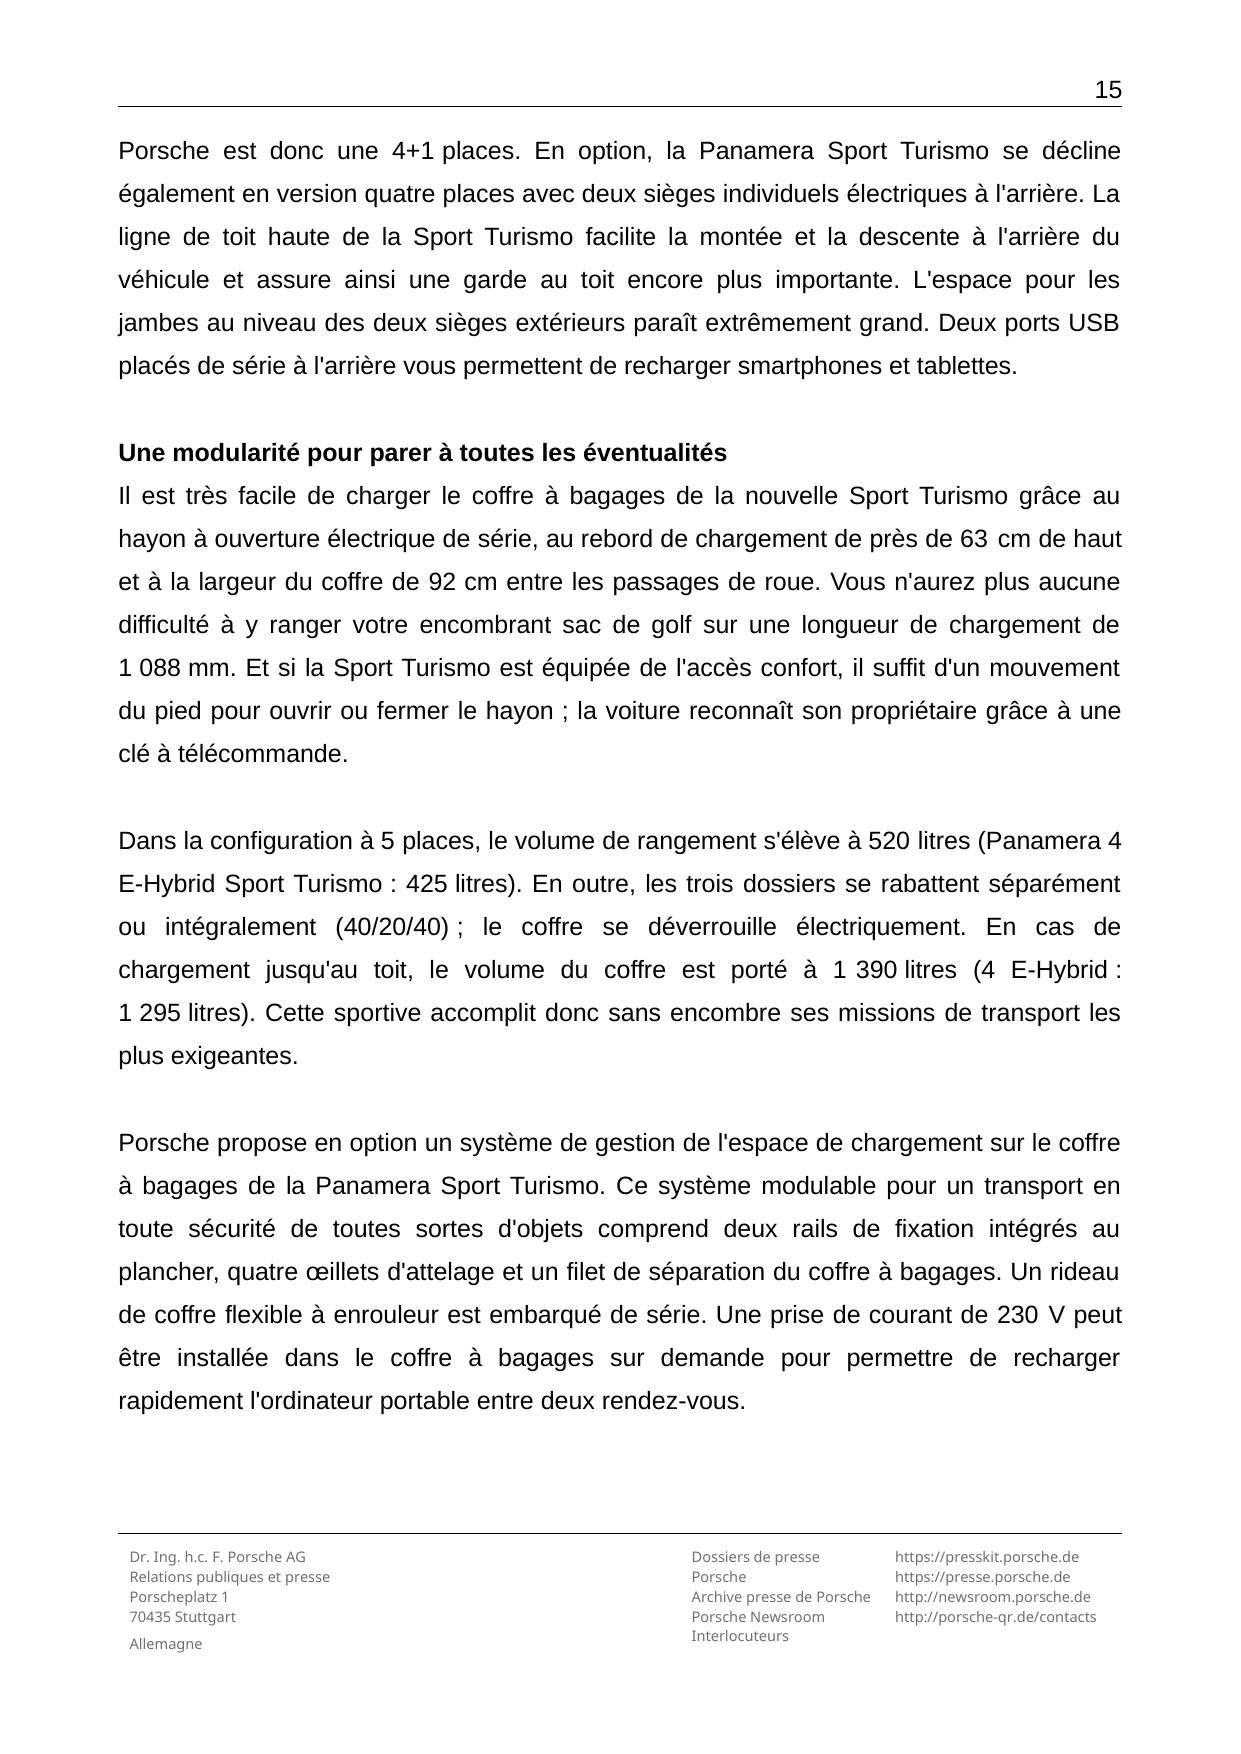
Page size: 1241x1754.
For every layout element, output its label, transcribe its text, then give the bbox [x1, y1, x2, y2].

text Porsche propose en option un système de gestion de l'espace de chargement sur le coffre à bagages de la Panamera Sport Turismo. Ce système modulable pour un transport en toute sécurité de toutes sortes d'objets comprend deux rails de fixation intégrés au plancher, quatre œillets d'attelage et un filet de séparation du coffre à bagages. Un rideau de coffre flexible à enrouleur est embarqué de série. Une prise de courant de 230 V peut être installée dans le coffre à bagages sur demande pour permettre de recharger rapidement l'ordinateur portable entre deux rendez-vous. [118, 1127, 1122, 1415]
text Il est très facile de charger le coffre à bagages de la nouvelle Sport Turismo grâce au hayon à ouverture électrique de série, au rebord de chargement de près de 63 cm de haut et à la largeur du coffre de 92 cm entre les passages de roue. Vous n'aurez plus aucune difficulté à y ranger votre encombrant sac de golf sur une longueur de chargement de 1 088 mm. Et si la Sport Turismo est équipée de l'accès confort, il suffit d'un mouvement du pied pour ouvrir ou fermer le hayon ; la voiture reconnaît son propriétaire grâce à une clé à télécommande. [118, 481, 1122, 768]
text Une modularité pour parer à toutes les éventualités [118, 437, 1122, 466]
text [118, 136, 1122, 380]
text Dans la configuration à 5 places, le volume de rangement s'élève à 520 litres (Panamera 4 E-Hybrid Sport Turismo : 425 litres). En outre, les trois dossiers se rabattent séparément ou intégralement (40/20/40) ; le coffre se déverrouille électriquement. En cas de chargement jusqu'au toit, le volume du coffre est porté à 1 390 litres (4 E-Hybrid : 1 295 litres). Cette sportive accomplit donc sans encombre ses missions de transport les plus exigeantes. [118, 826, 1122, 1070]
